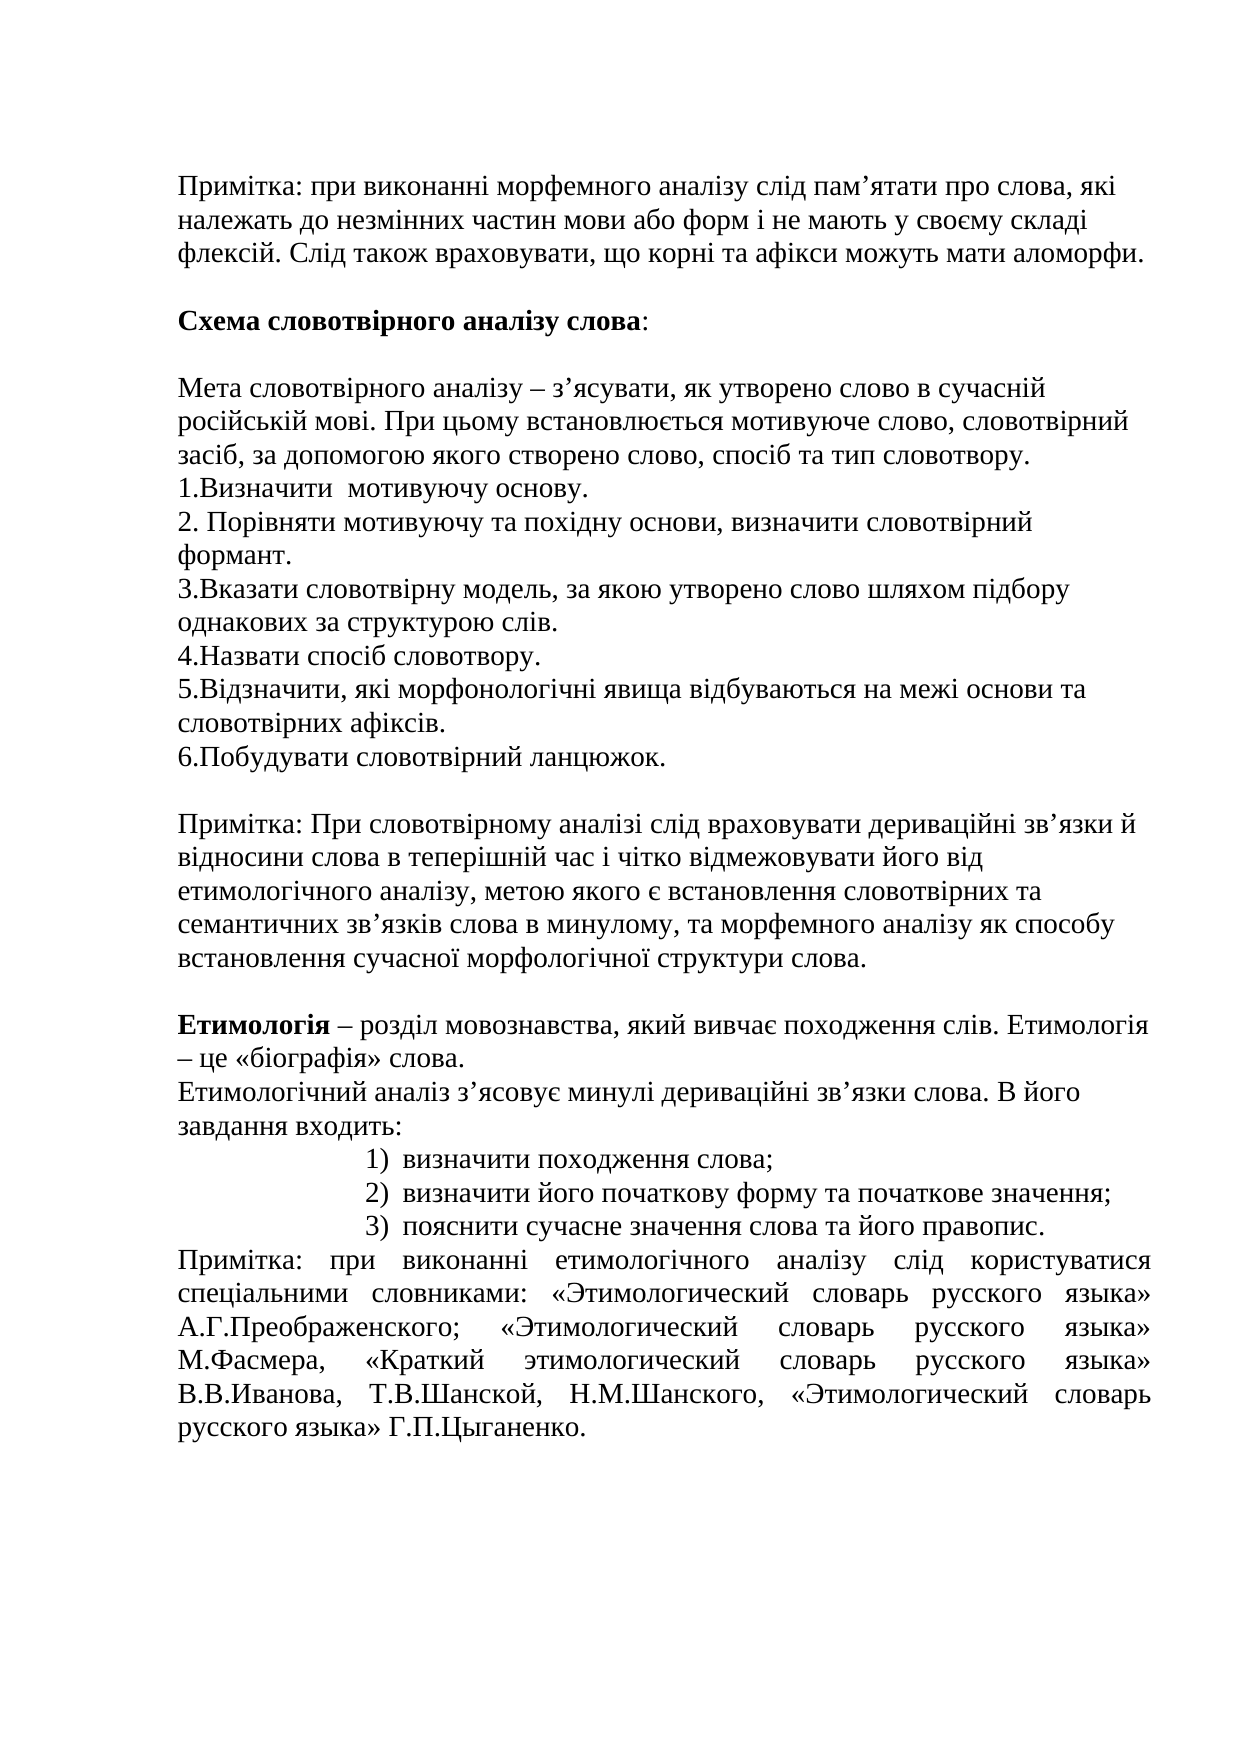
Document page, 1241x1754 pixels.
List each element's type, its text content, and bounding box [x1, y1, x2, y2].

text Примітка: При словотвірному аналізі слід враховувати дериваційні зв’язки й відносини слова в теперішній час і чітко відмежовувати його від етимологічного аналізу, метою якого є встановлення словотвірних та семантичних зв’язків слова в минулому, та морфемного аналізу як способу встановлення сучасної морфологічної структури слова. [177, 806, 1152, 973]
text 4.Назвати спосіб словотвору. [177, 638, 1152, 672]
list визначити його початкову форму та початкове значення; [365, 1175, 1152, 1208]
text Етимологічний аналіз з’ясовує минулі дериваційні зв’язки слова. В його завдання входить: [177, 1074, 1152, 1141]
text 2. Порівняти мотивуючу та похідну основи, визначити словотвірний формант. [177, 504, 1152, 571]
list визначити походження слова; [365, 1141, 1152, 1175]
list пояснити сучасне значення слова та його правопис. [365, 1208, 1152, 1242]
text 5.Відзначити, які морфонологічні явища відбуваються на межі основи та словотвірних афіксів. [177, 672, 1152, 739]
text 1.Визначити мотивуючу основу. [177, 470, 1152, 504]
text Схема словотвірного аналізу слова: [177, 303, 1152, 336]
text 6.Побудувати словотвірний ланцюжок. [177, 739, 1152, 772]
text Етимологія – розділ мовознавства, який вивчає походження слів. Етимологія – це «біографія» слова. [177, 1007, 1152, 1074]
text Мета словотвірного аналізу – з’ясувати, як утворено слово в сучасній російській мові. При цьому встановлюється мотивуюче слово, словотвірний засіб, за допомогою якого створено слово, спосіб та тип словотвору. [177, 370, 1152, 470]
text 3.Вказати словотвірну модель, за якою утворено слово шляхом підбору однакових за структурою слів. [177, 571, 1152, 638]
text Примітка: при виконанні етимологічного аналізу слід користуватися спеціальними словниками: «Этимологический словарь русского языка» А.Г.Преображенского; «Этимологический словарь русского языка» М.Фасмера, «Краткий этимологический словарь русского языка» В.В.Иванова, Т.В.Шанской, Н.М.Шанского, «Этимологический словарь русского языка» Г.П.Цыганенко. [177, 1242, 1152, 1443]
text Примітка: при виконанні морфемного аналізу слід пам’ятати про слова, які належать до незмінних частин мови або форм і не мають у своєму складі флексій. Слід також враховувати, що корні та афікси можуть мати аломорфи. [177, 168, 1152, 269]
